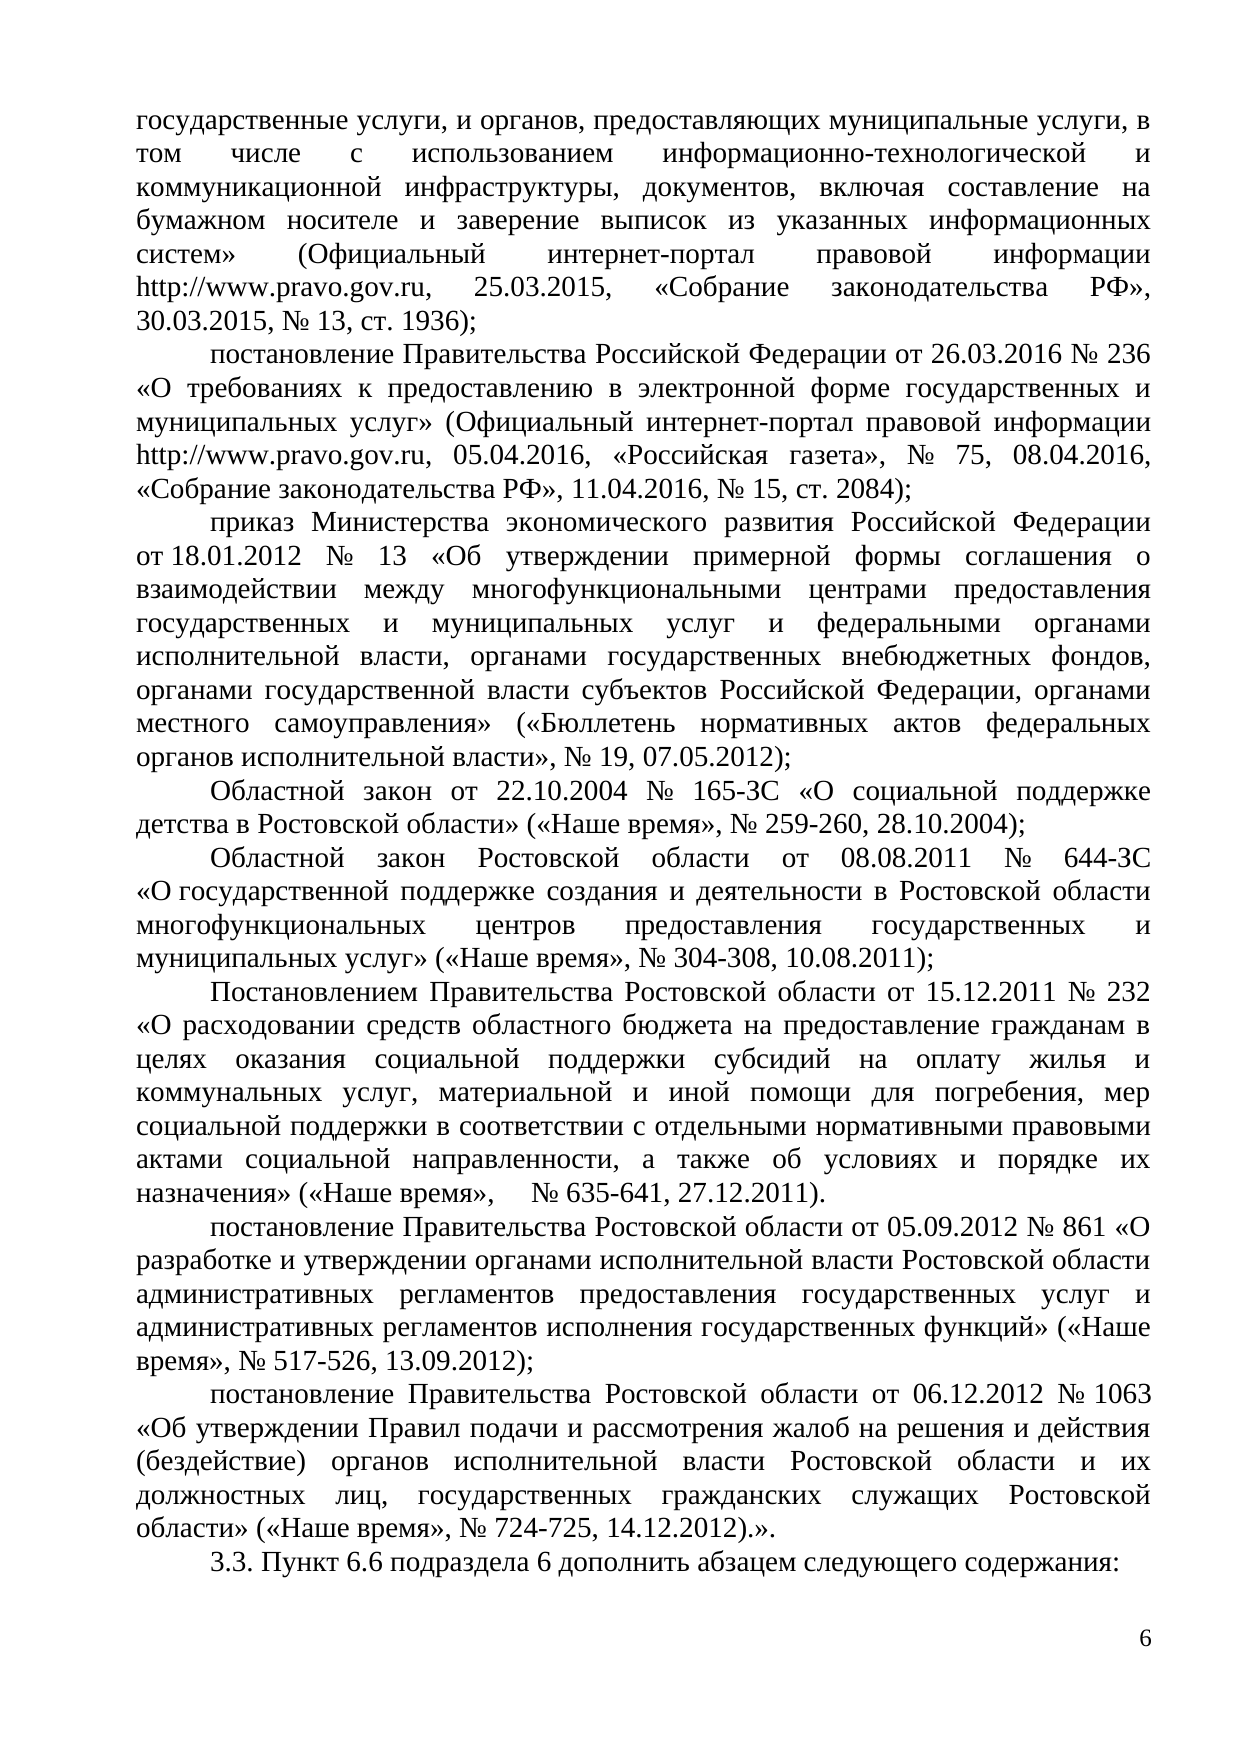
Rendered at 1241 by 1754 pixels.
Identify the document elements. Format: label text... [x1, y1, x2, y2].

text приказ Министерства экономического развития Российской Федерации от 18.01.2012 № 13 «Об утверждении примерной формы соглашения о взаимодействии между многофункциональными центрами предоставления государственных и муниципальных услуг и федеральными органами исполнительной власти, органами государственных внебюджетных фондов, органами государственной власти субъектов Российской Федерации, органами местного самоуправления» («Бюллетень нормативных актов федеральных органов исполнительной власти», № 19, 07.05.2012); [136, 504, 1152, 773]
text постановление Правительства Российской Федерации от 26.03.2016 № 236 «О требованиях к предоставлению в электронной форме государственных и муниципальных услуг» (Официальный интернет-портал правовой информации http://www.pravo.gov.ru, 05.04.2016, «Российская газета», № 75, 08.04.2016, «Собрание законодательства РФ», 11.04.2016, № 15, ст. 2084); [136, 337, 1152, 504]
text Постановлением Правительства Ростовской области от 15.12.2011 № 232 «О расходовании средств областного бюджета на предоставление гражданам в целях оказания социальной поддержки субсидий на оплату жилья и коммунальных услуг, материальной и иной помощи для погребения, мер социальной поддержки в соответствии с отдельными нормативными правовыми актами социальной направленности, а также об условиях и порядке их назначения» («Наше время», № 635-641, 27.12.2011). [136, 974, 1152, 1209]
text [136, 102, 1152, 337]
text 3.3. Пункт 6.6 подраздела 6 дополнить абзацем следующего содержания: [136, 1544, 1152, 1578]
text Областной закон Ростовской области от 08.08.2011 № 644-ЗС «О государственной поддержке создания и деятельности в Ростовской области многофункциональных центров предоставления государственных и муниципальных услуг» («Наше время», № 304-308, 10.08.2011); [136, 840, 1152, 974]
text Областной закон от 22.10.2004 № 165-ЗС «О социальной поддержке детства в Ростовской области» («Наше время», № 259-260, 28.10.2004); [136, 773, 1152, 840]
text постановление Правительства Ростовской области от 05.09.2012 № 861 «О разработке и утверждении органами исполнительной власти Ростовской области административных регламентов предоставления государственных услуг и административных регламентов исполнения государственных функций» («Наше время», № 517-526, 13.09.2012); [136, 1209, 1152, 1376]
text постановление Правительства Ростовской области от 06.12.2012 № 1063 «Об утверждении Правил подачи и рассмотрения жалоб на решения и действия (бездействие) органов исполнительной власти Ростовской области и их должностных лиц, государственных гражданских служащих Ростовской области» («Наше время», № 724-725, 14.12.2012).». [136, 1376, 1152, 1544]
